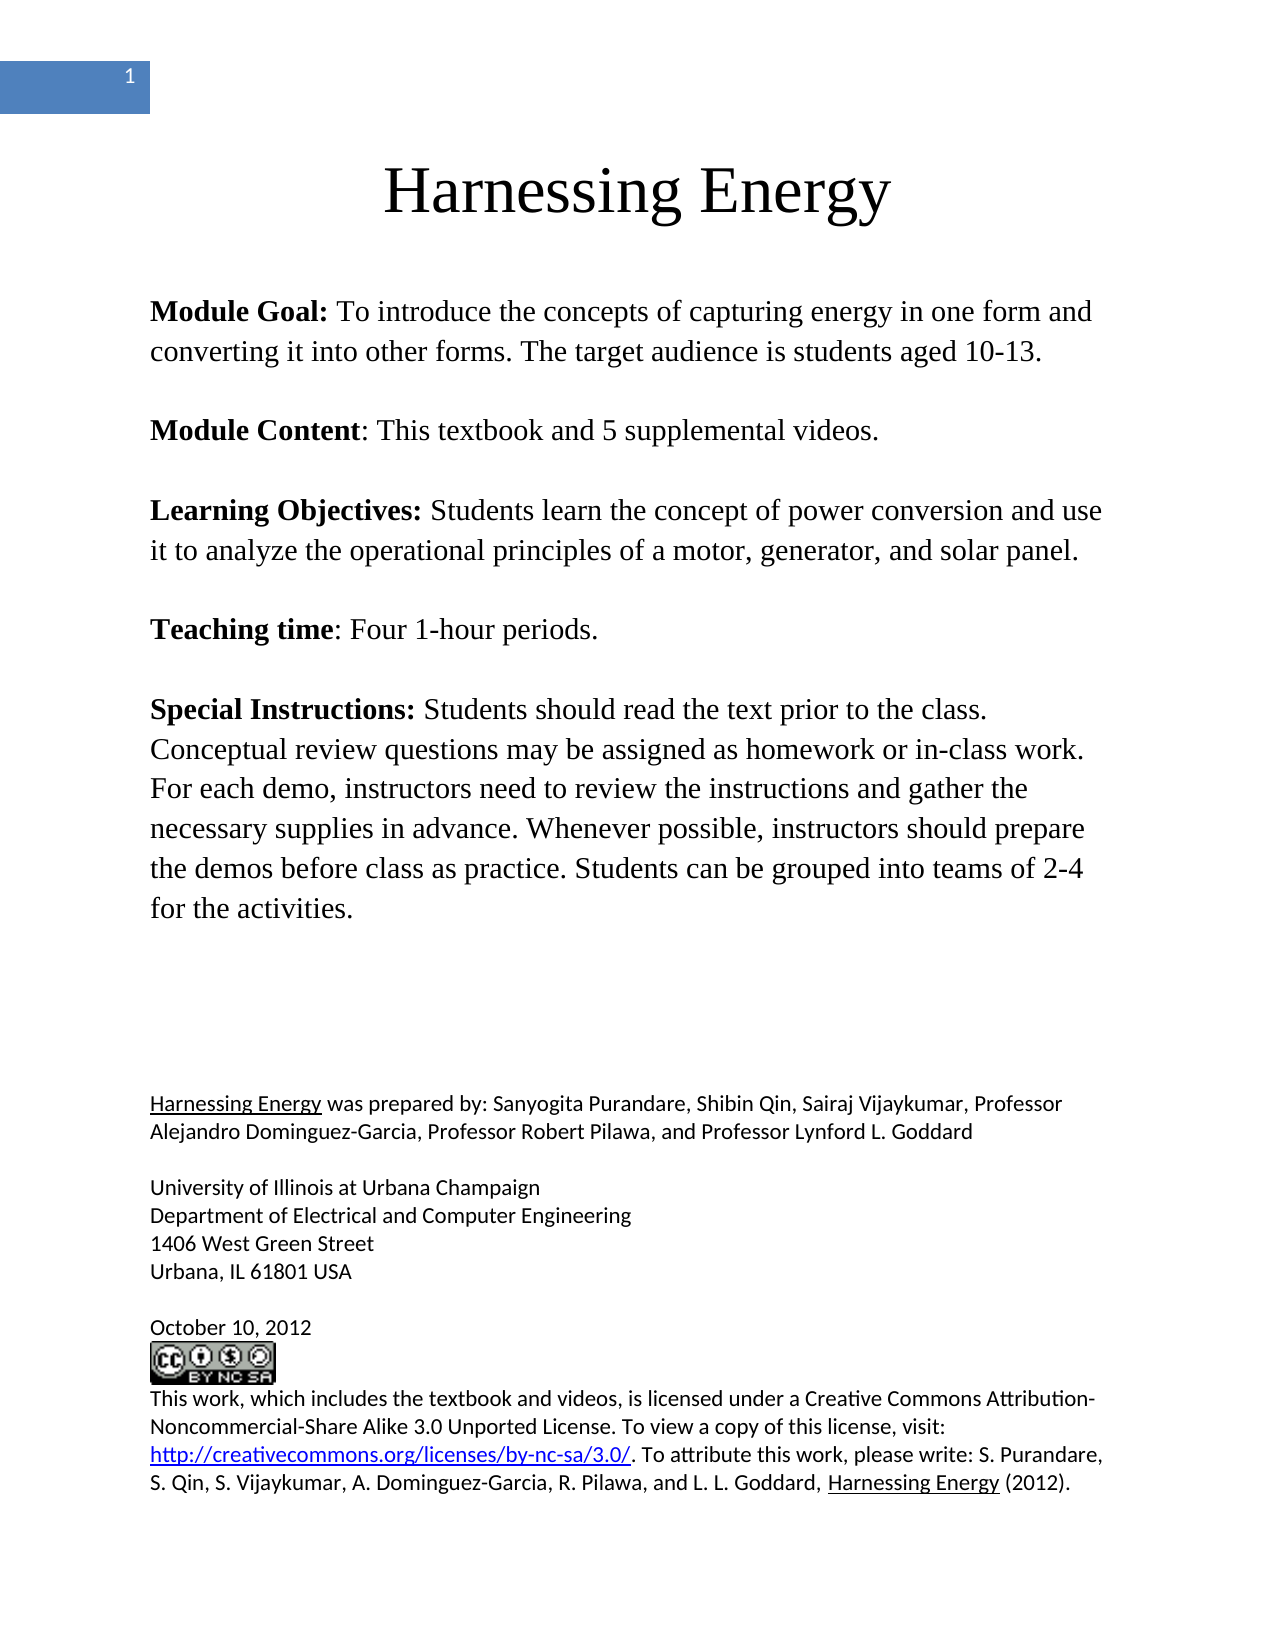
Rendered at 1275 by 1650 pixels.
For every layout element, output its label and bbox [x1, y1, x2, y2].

picture [150, 1341, 276, 1385]
